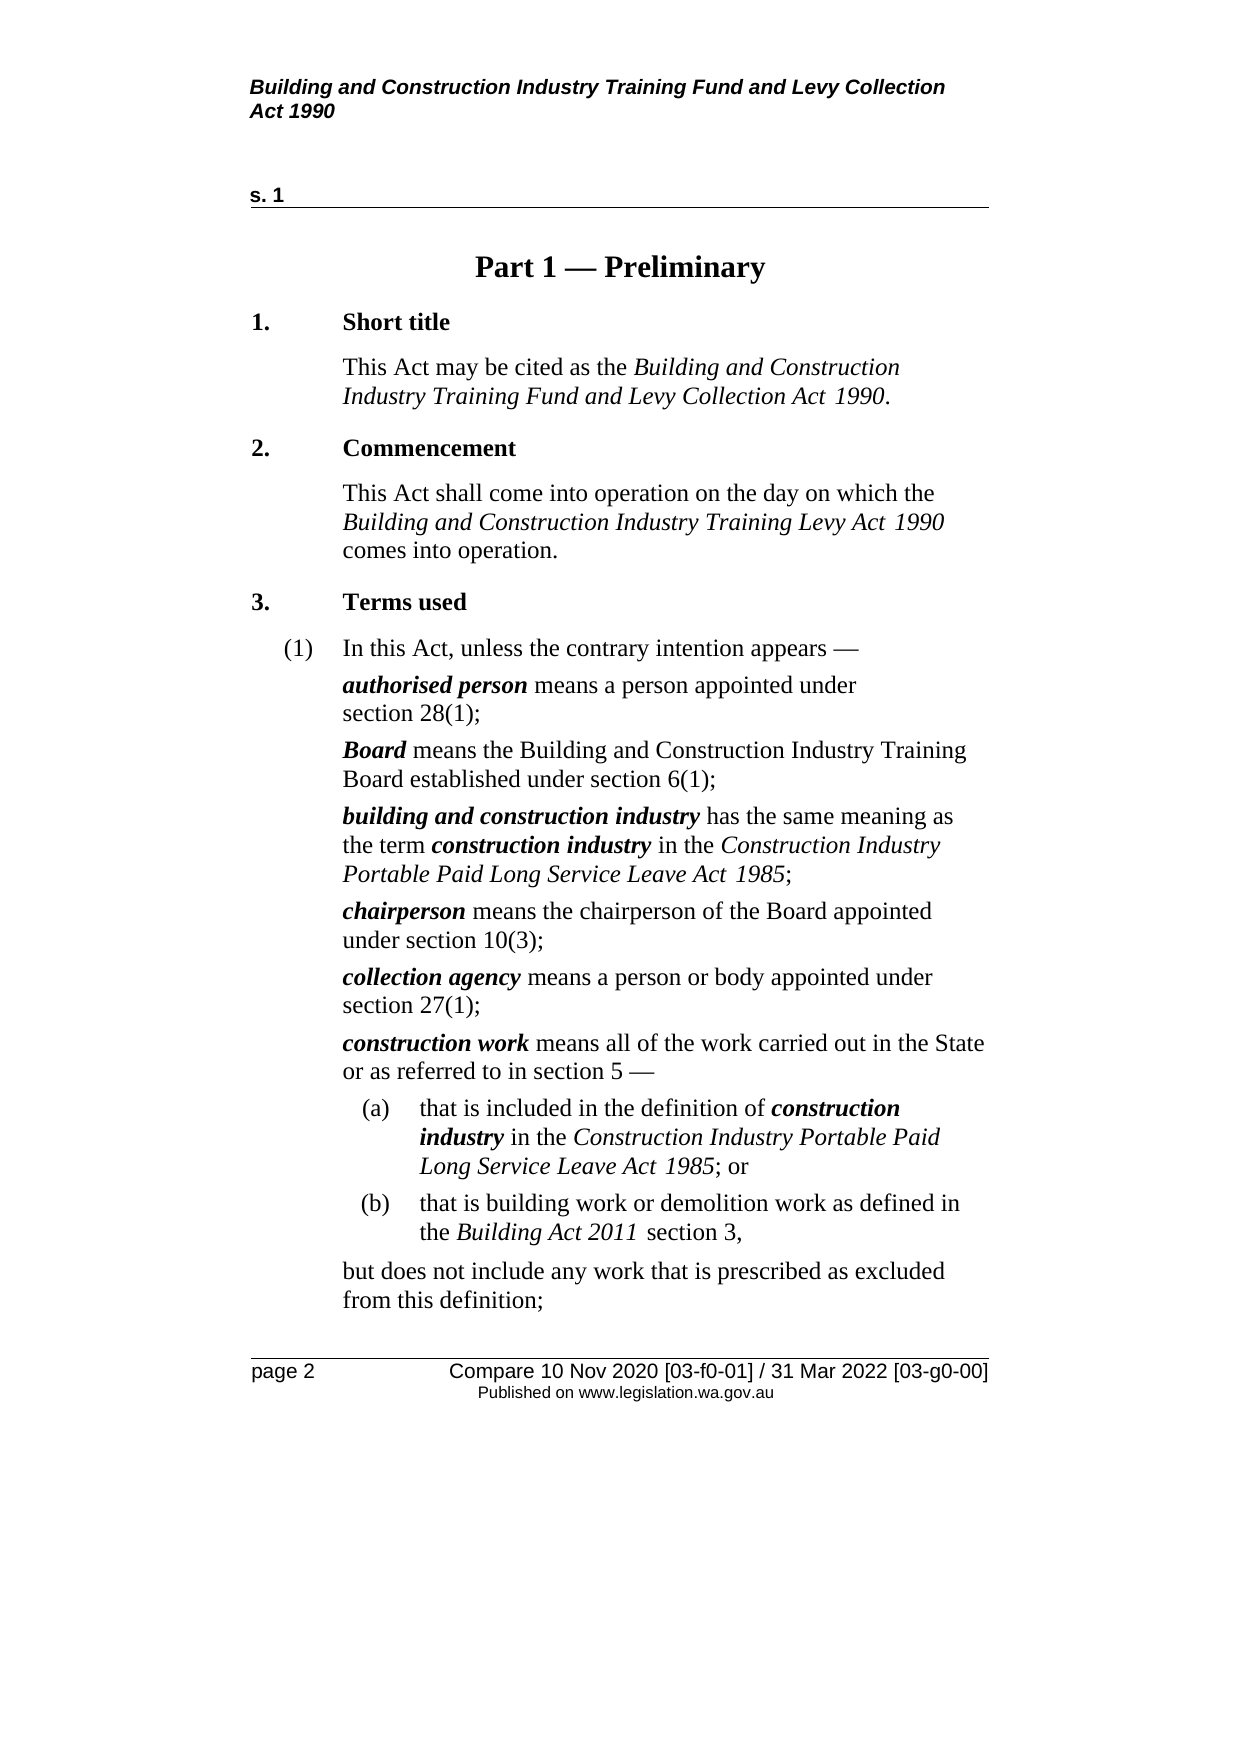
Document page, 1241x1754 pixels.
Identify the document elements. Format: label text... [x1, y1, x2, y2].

text This Act may be cited as the Building and Construction Industry Training Fund and Levy Collection Act 1990. [251, 352, 989, 410]
text construction work means all of the work carried out in the State or as referred to in section 5 — [251, 1028, 989, 1085]
subtitle 3. Terms used [251, 587, 989, 616]
subtitle 2. Commencement [251, 433, 989, 461]
text building and construction industry has the same meaning as the term construction industry in the Construction Industry Portable Paid Long Service Leave Act 1985; [251, 801, 989, 888]
text This Act shall come into operation on the day on which the Building and Construction Industry Training Levy Act 1990 comes into operation. [251, 478, 989, 564]
text but does not include any work that is prescribed as excluded from this definition; [251, 1256, 989, 1313]
subtitle 1. Short title [251, 307, 989, 336]
text (a) that is included in the definition of construction industry in the Construction Industry Portable Paid Long Service Leave Act 1985; or [251, 1093, 989, 1180]
text (b) that is building work or demolition work as defined in the Building Act 2011 section 3, [251, 1188, 989, 1246]
subtitle Part 1 — Preliminary [251, 248, 989, 284]
text authorised person means a person appointed under section 28(1); [251, 670, 989, 727]
text chairperson means the chairperson of the Board appointed under section 10(3); [251, 896, 989, 953]
text Board means the Building and Construction Industry Training Board established under section 6(1); [251, 736, 989, 793]
text collection agency means a person or body appointed under section 27(1); [251, 962, 989, 1019]
text (1) In this Act, unless the contrary intention appears — [251, 633, 989, 661]
